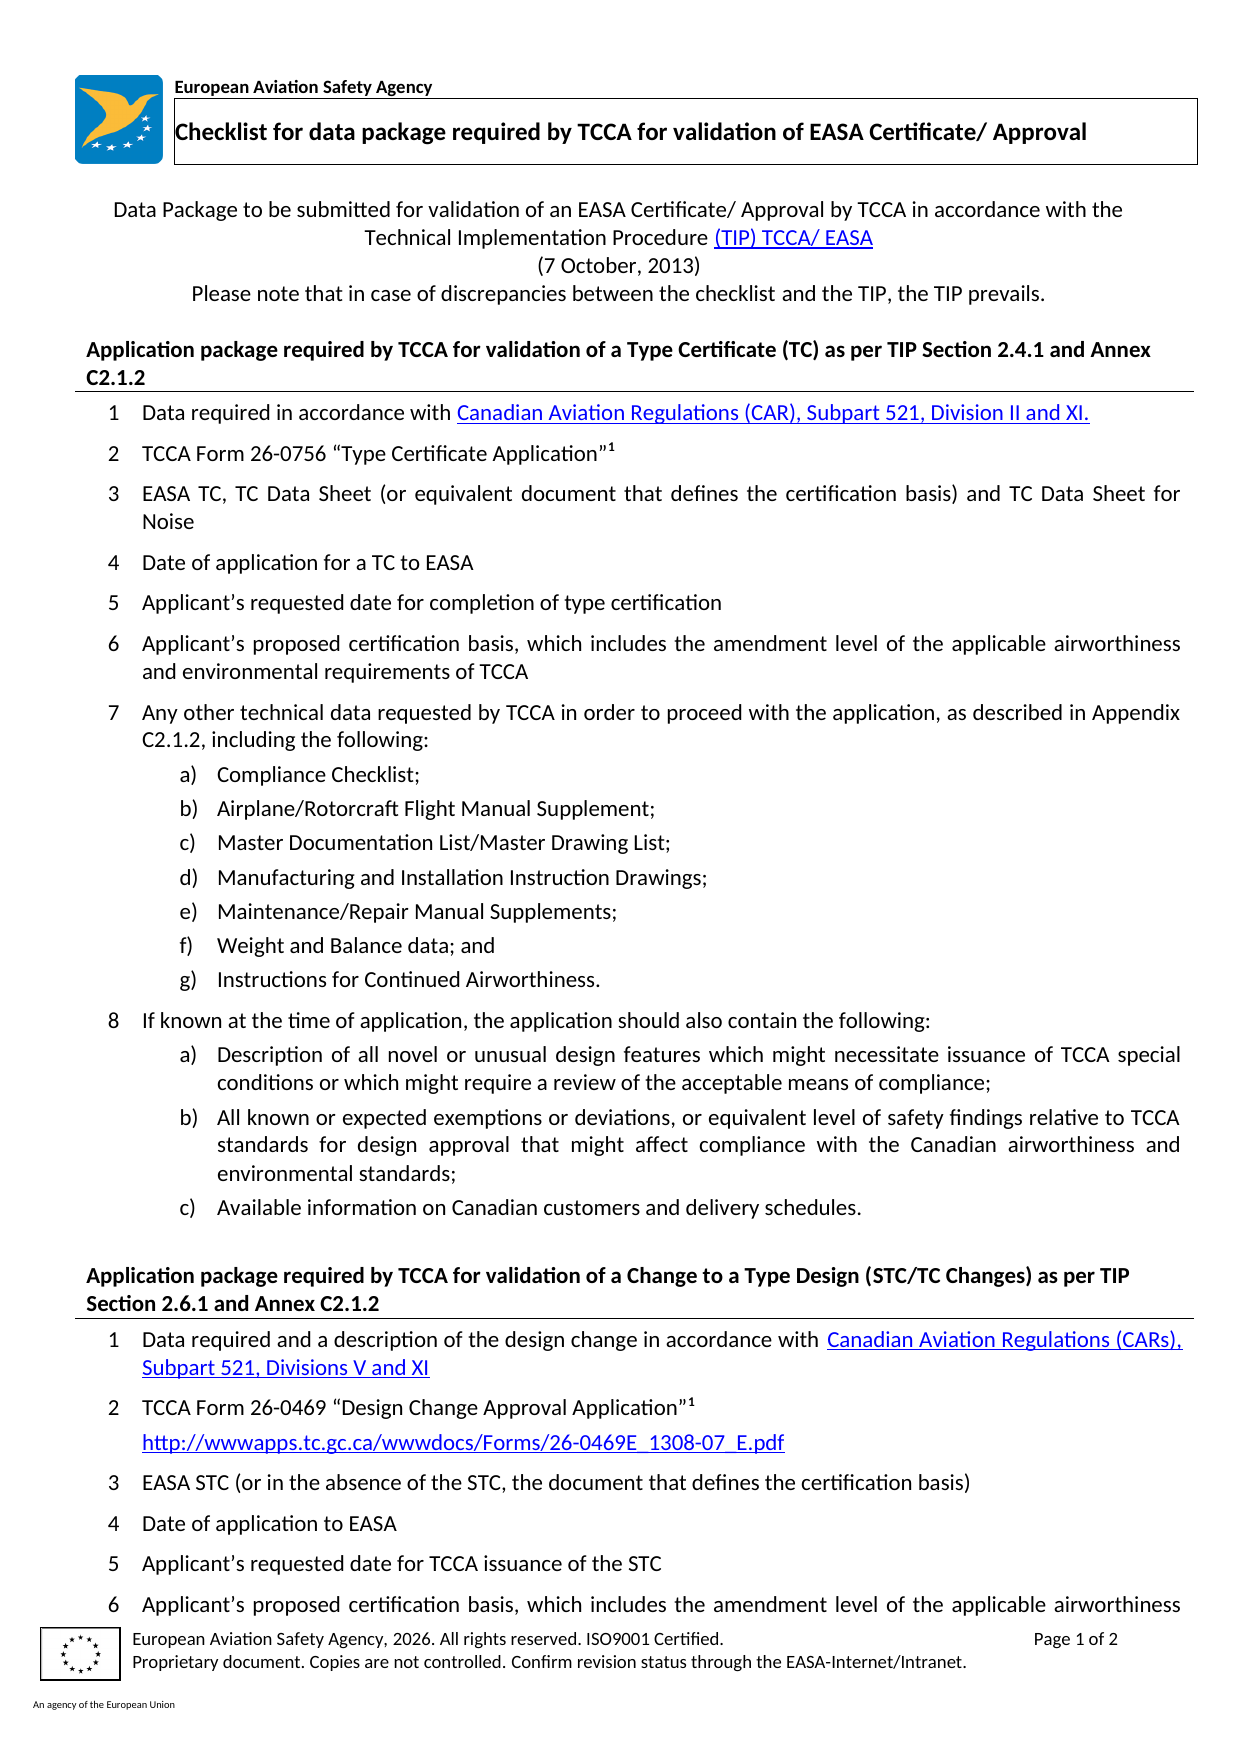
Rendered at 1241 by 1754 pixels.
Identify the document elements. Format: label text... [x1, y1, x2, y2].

picture [41, 1628, 119, 1679]
table_cell TCCA Form 26-0469 “Design Change Approval Application”1 http://wwwapps.tc.gc.ca/wwwdocs/Forms/26-0469E_1308-07_E.pdf [131, 1387, 1194, 1462]
table_cell 3 [75, 473, 131, 542]
table_cell 1 [75, 392, 131, 433]
table_cell Applicant’s requested date for completion of type certification [131, 582, 1194, 623]
table_cell Data required and a description of the design change in accordance with Canadian Aviation Regulations (CARs), Subpart 521, Divisions V and XI [131, 1319, 1194, 1387]
table_cell Data required in accordance with Canadian Aviation Regulations (CAR), Subpart 521, Division II and XI. [131, 392, 1194, 433]
table_cell 2 [75, 1387, 131, 1462]
table_cell 4 [75, 1503, 131, 1543]
table_cell 3 [75, 1462, 131, 1502]
table_cell Applicant’s proposed certification basis, which includes the amendment level of the applicable airworthiness and environmental requirements of TCCA [131, 623, 1194, 691]
table_header Application package required by TCCA for validation of a Type Certificate (TC) as per TIP Section 2.4.1 and Annex C2.1.2 [75, 335, 1194, 391]
table_cell EASA TC, TC Data Sheet (or equivalent document that defines the certification basis) and TC Data Sheet for Noise [131, 473, 1194, 542]
table_cell Date of application to EASA [131, 1503, 1194, 1543]
table_cell 6 [75, 1584, 131, 1624]
text Data Package to be submitted for validation of an EASA Certificate/ Approval by TCCA in accordance with the Technical Implementation Procedure (TIP) TCCA/ EASA [75, 195, 1162, 251]
table_cell 2 [75, 433, 131, 473]
table_cell 5 [75, 582, 131, 623]
table_cell 5 [75, 1543, 131, 1583]
table_cell Date of application for a TC to EASA [131, 542, 1194, 582]
table_cell TCCA Form 26-0756 “Type Certificate Application”1 [131, 433, 1194, 473]
text Please note that in case of discrepancies between the checklist and the TIP, the TIP prevails. [75, 279, 1162, 307]
table_cell Applicant’s requested date for TCCA issuance of the STC [131, 1543, 1194, 1583]
table_cell 7 [75, 691, 131, 1000]
table_cell Any other technical data requested by TCCA in order to proceed with the application, as described in Appendix C2.1.2, including the following: Compliance Checklist; Airplane/Rotorcraft Flight Manual Supplement; Master Documentation List/Master Drawing List; Manufacturing and Installation Instruction Drawings; Maintenance/Repair Manual Supplements; Weight and Balance data; and Instructions for Continued Airworthiness. [131, 691, 1194, 1000]
table_cell 1 [75, 1319, 131, 1387]
picture [81, 88, 158, 146]
table_cell Application package required by TCCA for validation of a Change to a Type Design (STC/TC Changes) as per TIP Section 2.6.1 and Annex C2.1.2 [75, 1261, 1194, 1317]
text (7 October, 2013) [75, 251, 1162, 279]
table_cell 6 [75, 623, 131, 691]
table_cell If known at the time of application, the application should also contain the following: Description of all novel or unusual design features which might necessitate issuance of TCCA special conditions or which might require a review of the acceptable means of compliance; All known or expected exemptions or deviations, or equivalent level of safety findings relative to TCCA standards for design approval that might affect compliance with the Canadian airworthiness and environmental standards; Available information on Canadian customers and delivery schedules. [131, 1000, 1194, 1261]
table_cell 8 [75, 1000, 131, 1261]
table_cell 4 [75, 542, 131, 582]
table_cell EASA STC (or in the absence of the STC, the document that defines the certification basis) [131, 1462, 1194, 1502]
